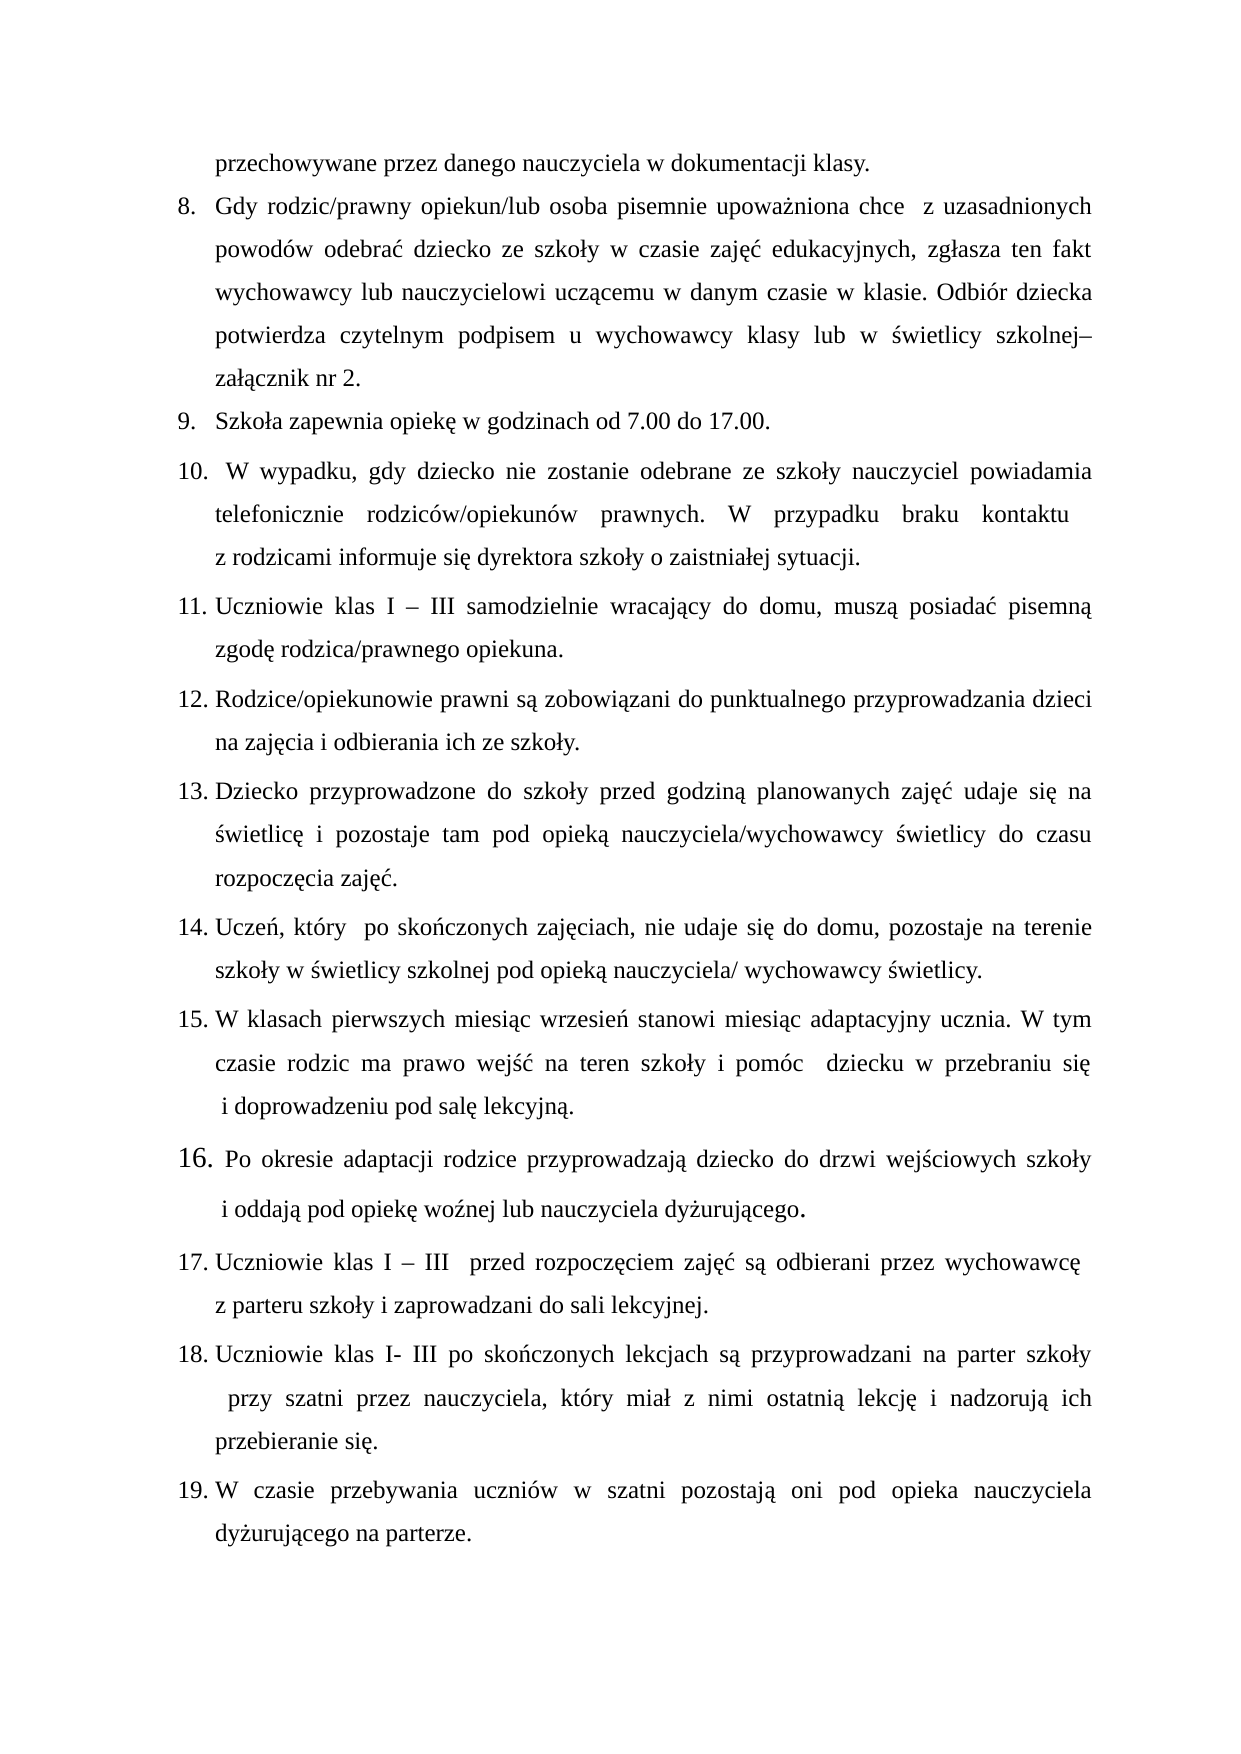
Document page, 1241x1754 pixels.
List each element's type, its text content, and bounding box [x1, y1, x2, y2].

list Gdy rodzic/prawny opiekun/lub osoba pisemnie upoważniona chce z uzasadnionych powodów odebrać dziecko ze szkoły w czasie zajęć edukacyjnych, zgłasza ten fakt wychowawcy lub nauczycielowi uczącemu w danym czasie w klasie. Odbiór dziecka potwierdza czytelnym podpisem u wychowawcy klasy lub w świetlicy szkolnej– załącznik nr 2. [177, 191, 1093, 392]
list Dziecko przyprowadzone do szkoły przed godziną planowanych zajęć udaje się na świetlicę i pozostaje tam pod opieką nauczyciela/wychowawcy świetlicy do czasu rozpoczęcia zajęć. [177, 776, 1093, 891]
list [177, 148, 1093, 176]
list W czasie przebywania uczniów w szatni pozostają oni pod opieka nauczyciela dyżurującego na parterze. [177, 1475, 1093, 1547]
list W klasach pierwszych miesiąc wrzesień stanowi miesiąc adaptacyjny ucznia. W tym czasie rodzic ma prawo wejść na teren szkoły i pomóc dziecku w przebraniu się i doprowadzeniu pod salę lekcyjną. [177, 1004, 1093, 1119]
list Uczniowie klas I – III przed rozpoczęciem zajęć są odbierani przez wychowawcę z parteru szkoły i zaprowadzani do sali lekcyjnej. [177, 1247, 1093, 1319]
list Szkoła zapewnia opiekę w godzinach od 7.00 do 17.00. [177, 406, 1093, 435]
list Uczniowie klas I- III po skończonych lekcjach są przyprowadzani na parter szkoły przy szatni przez nauczyciela, który miał z nimi ostatnią lekcję i nadzorują ich przebieranie się. [177, 1339, 1093, 1454]
list Uczeń, który po skończonych zajęciach, nie udaje się do domu, pozostaje na terenie szkoły w świetlicy szkolnej pod opieką nauczyciela/ wychowawcy świetlicy. [177, 912, 1093, 984]
list Rodzice/opiekunowie prawni są zobowiązani do punktualnego przyprowadzania dzieci na zajęcia i odbierania ich ze szkoły. [177, 684, 1093, 756]
list Po okresie adaptacji rodzice przyprowadzają dziecko do drzwi wejściowych szkoły i oddają pod opiekę woźnej lub nauczyciela dyżurującego. [177, 1140, 1093, 1224]
list W wypadku, gdy dziecko nie zostanie odebrane ze szkoły nauczyciel powiadamia telefonicznie rodziców/opiekunów prawnych. W przypadku braku kontaktu z rodzicami informuje się dyrektora szkoły o zaistniałej sytuacji. [177, 456, 1093, 571]
list Uczniowie klas I – III samodzielnie wracający do domu, muszą posiadać pisemną zgodę rodzica/prawnego opiekuna. [177, 591, 1093, 663]
